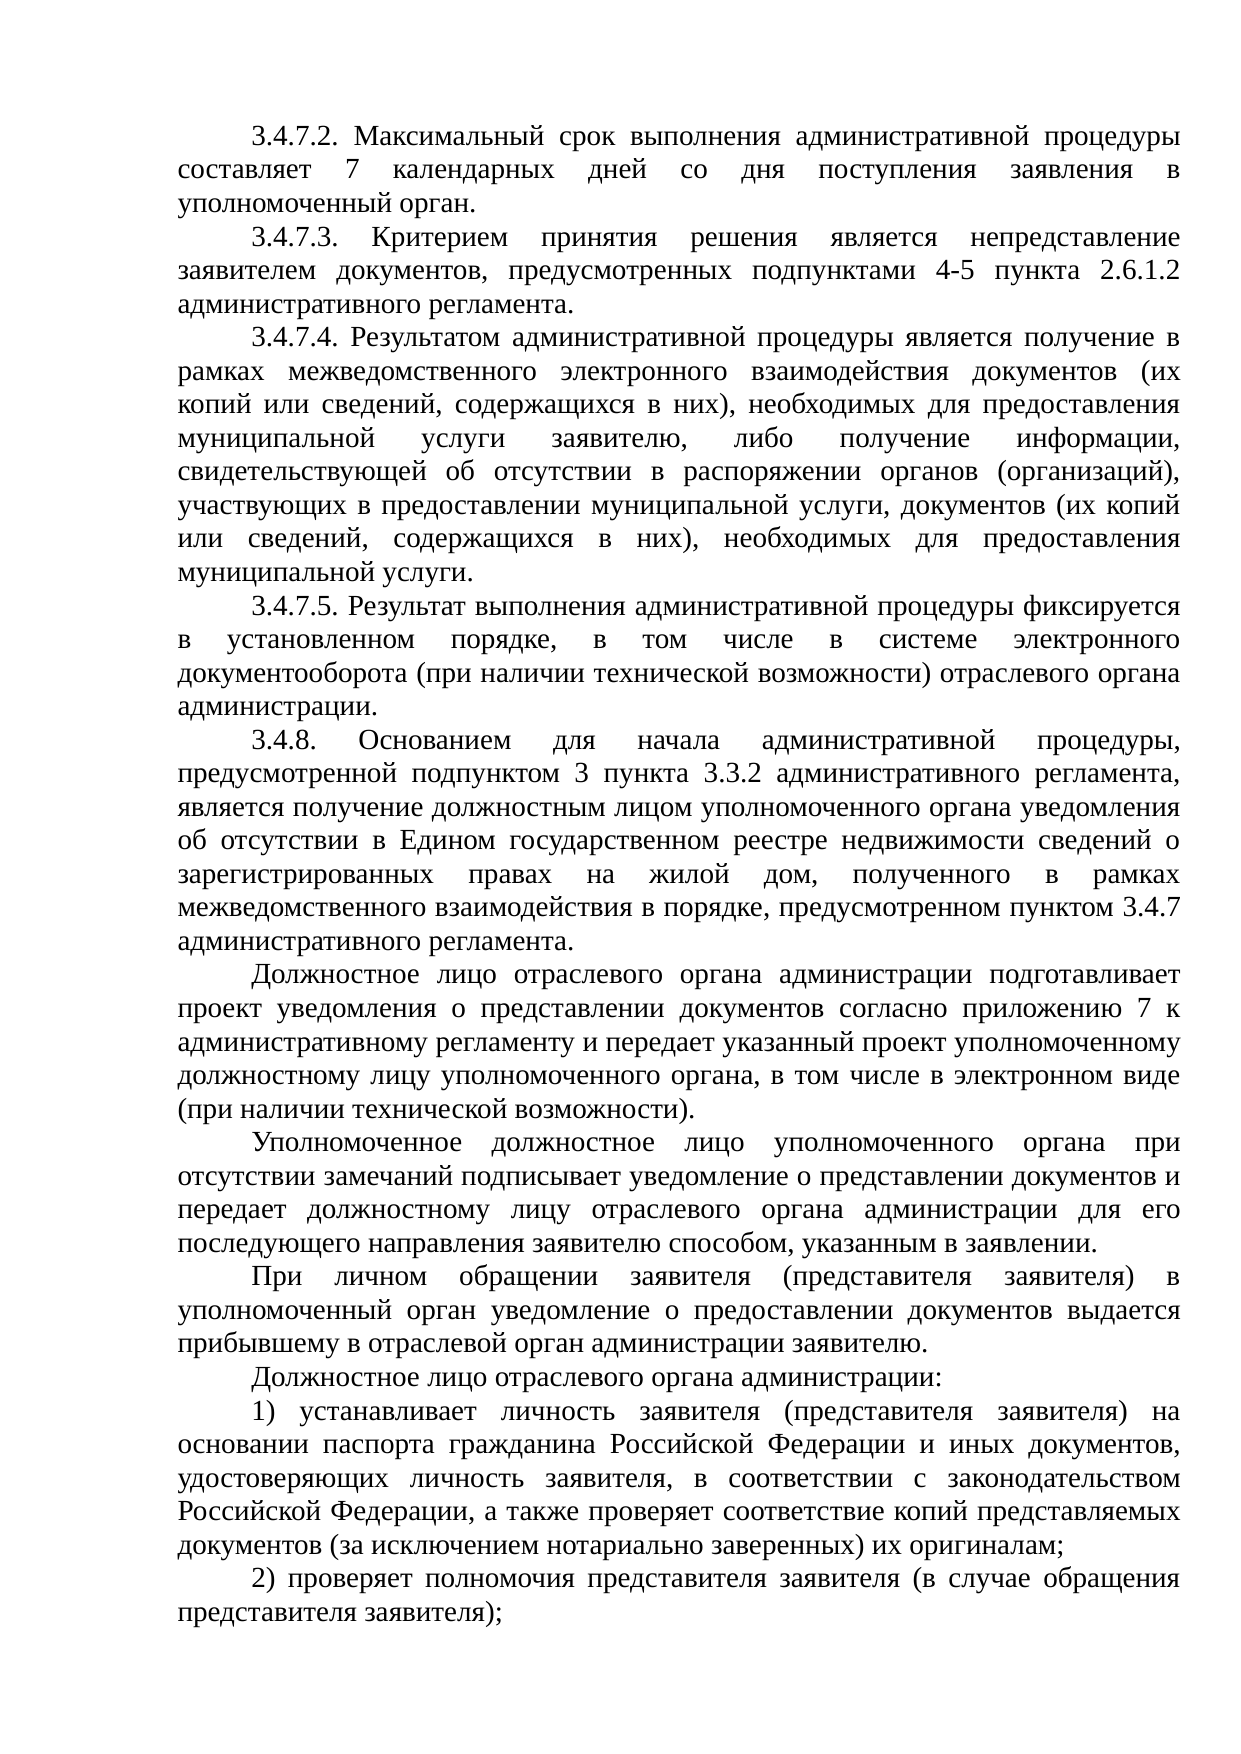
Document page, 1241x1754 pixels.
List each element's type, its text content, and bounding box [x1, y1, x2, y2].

text 3.4.7.3. Критерием принятия решения является непредставление заявителем документов, предусмотренных подпунктами 4-5 пункта 2.6.1.2 административного регламента. [177, 219, 1181, 319]
text Должностное лицо отраслевого органа администрации подготавливает проект уведомления о представлении документов согласно приложению 7 к административному регламенту и передает указанный проект уполномоченному должностному лицу уполномоченного органа, в том числе в электронном виде (при наличии технической возможности). [177, 957, 1181, 1124]
text 3.4.7.2. Максимальный срок выполнения административной процедуры составляет 7 календарных дней со дня поступления заявления в уполномоченный орган. [177, 118, 1181, 219]
text При личном обращении заявителя (представителя заявителя) в уполномоченный орган уведомление о предоставлении документов выдается прибывшему в отраслевой орган администрации заявителю. [177, 1258, 1181, 1359]
text 3.4.8. Основанием для начала административной процедуры, предусмотренной подпунктом 3 пункта 3.3.2 административного регламента, является получение должностным лицом уполномоченного органа уведомления об отсутствии в Едином государственном реестре недвижимости сведений о зарегистрированных правах на жилой дом, полученного в рамках межведомственного взаимодействия в порядке, предусмотренном пунктом 3.4.7 административного регламента. [177, 722, 1181, 957]
text Уполномоченное должностное лицо уполномоченного органа при отсутствии замечаний подписывает уведомление о представлении документов и передает должностному лицу отраслевого органа администрации для его последующего направления заявителю способом, указанным в заявлении. [177, 1124, 1181, 1258]
text 2) проверяет полномочия представителя заявителя (в случае обращения представителя заявителя); [177, 1560, 1181, 1627]
text 3.4.7.4. Результатом административной процедуры является получение в рамках межведомственного электронного взаимодействия документов (их копий или сведений, содержащихся в них), необходимых для предоставления муниципальной услуги заявителю, либо получение информации, свидетельствующей об отсутствии в распоряжении органов (организаций), участвующих в предоставлении муниципальной услуги, документов (их копий или сведений, содержащихся в них), необходимых для предоставления муниципальной услуги. [177, 319, 1181, 588]
text 1) устанавливает личность заявителя (представителя заявителя) на основании паспорта гражданина Российской Федерации и иных документов, удостоверяющих личность заявителя, в соответствии с законодательством Российской Федерации, а также проверяет соответствие копий представляемых документов (за исключением нотариально заверенных) их оригиналам; [177, 1393, 1181, 1560]
text Должностное лицо отраслевого органа администрации: [177, 1359, 1181, 1393]
text 3.4.7.5. Результат выполнения административной процедуры фиксируется в установленном порядке, в том числе в системе электронного документооборота (при наличии технической возможности) отраслевого органа администрации. [177, 588, 1181, 722]
